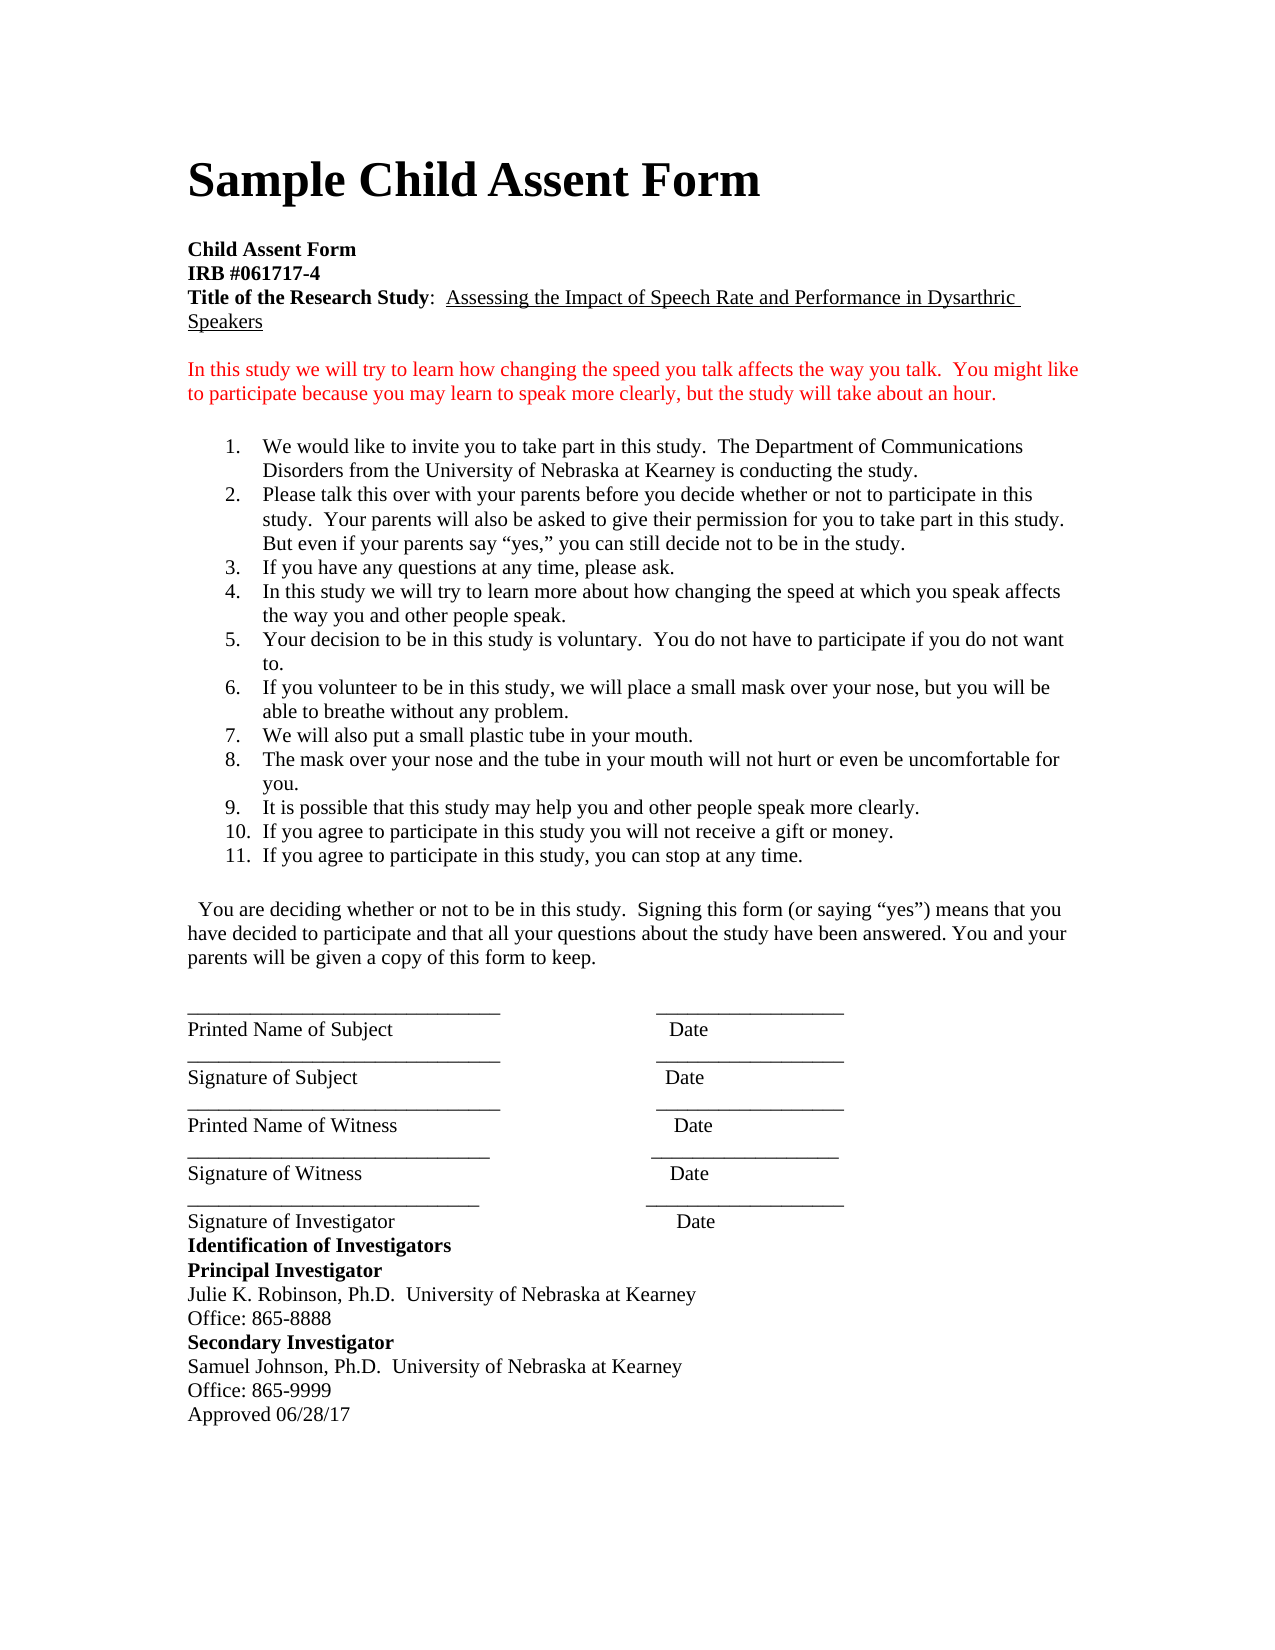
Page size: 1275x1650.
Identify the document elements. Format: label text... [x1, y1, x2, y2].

text ______________________________ __________________ Signature of Subject Date [187, 1041, 1087, 1089]
list We would like to invite you to take part in this study. The Department of Communications Disorders from the University of Nebraska at Kearney is conducting the study. [225, 434, 1087, 482]
list Your decision to be in this study is voluntary. You do not have to participate if you do not want to. [225, 627, 1087, 675]
text Sample Child Assent Form [187, 150, 1087, 207]
list The mask over your nose and the tube in your mouth will not hurt or even be uncomfortable for you. [225, 747, 1087, 795]
text Identification of Investigators [187, 1233, 1087, 1257]
text Office: 865-8888 [187, 1306, 1087, 1330]
text ____________________________ ___________________ Signature of Investigator Date [187, 1185, 1087, 1233]
list Please talk this over with your parents before you decide whether or not to participate in this study. Your parents will also be asked to give their permission for you to take part in this study. But even if your parents say “yes,” you can still decide not to be in the study. [225, 482, 1087, 554]
text Child Assent Form [187, 237, 1087, 261]
text ______________________________ __________________ Printed Name of Subject Date [187, 993, 1087, 1041]
list If you have any questions at any time, please ask. [225, 554, 1087, 579]
text Office: 865-9999 [187, 1378, 1087, 1402]
list We will also put a small plastic tube in your mouth. [225, 723, 1087, 747]
text Samuel Johnson, Ph.D. University of Nebraska at Kearney [187, 1354, 1087, 1378]
text _____________________________ __________________ Signature of Witness Date [187, 1137, 1087, 1185]
text You are deciding whether or not to be in this study. Signing this form (or saying “yes”) means that you have decided to participate and that all your questions about the study have been answered. You and your parents will be given a copy of this form to keep. [187, 897, 1087, 969]
list If you agree to participate in this study, you can stop at any time. [225, 843, 1087, 867]
text Julie K. Robinson, Ph.D. University of Nebraska at Kearney [187, 1282, 1087, 1306]
text Principal Investigator [187, 1257, 1087, 1282]
list In this study we will try to learn more about how changing the speed at which you speak affects the way you and other people speak. [225, 579, 1087, 627]
text Title of the Research Study: Assessing the Impact of Speech Rate and Performance in Dysarthric Speakers [187, 285, 1087, 333]
text In this study we will try to learn how changing the speed you talk affects the way you talk. You might like to participate because you may learn to speak more clearly, but the study will take about an hour. [187, 357, 1087, 405]
text Approved 06/28/17 [187, 1402, 1087, 1426]
text ______________________________ __________________ Printed Name of Witness Date [187, 1089, 1087, 1137]
list It is possible that this study may help you and other people speak more clearly. [225, 795, 1087, 819]
list If you agree to participate in this study you will not receive a gift or money. [225, 819, 1087, 843]
list If you volunteer to be in this study, we will place a small mask over your nose, but you will be able to breathe without any problem. [225, 675, 1087, 723]
text IRB #061717-4 [187, 261, 1087, 285]
text Secondary Investigator [187, 1330, 1087, 1354]
